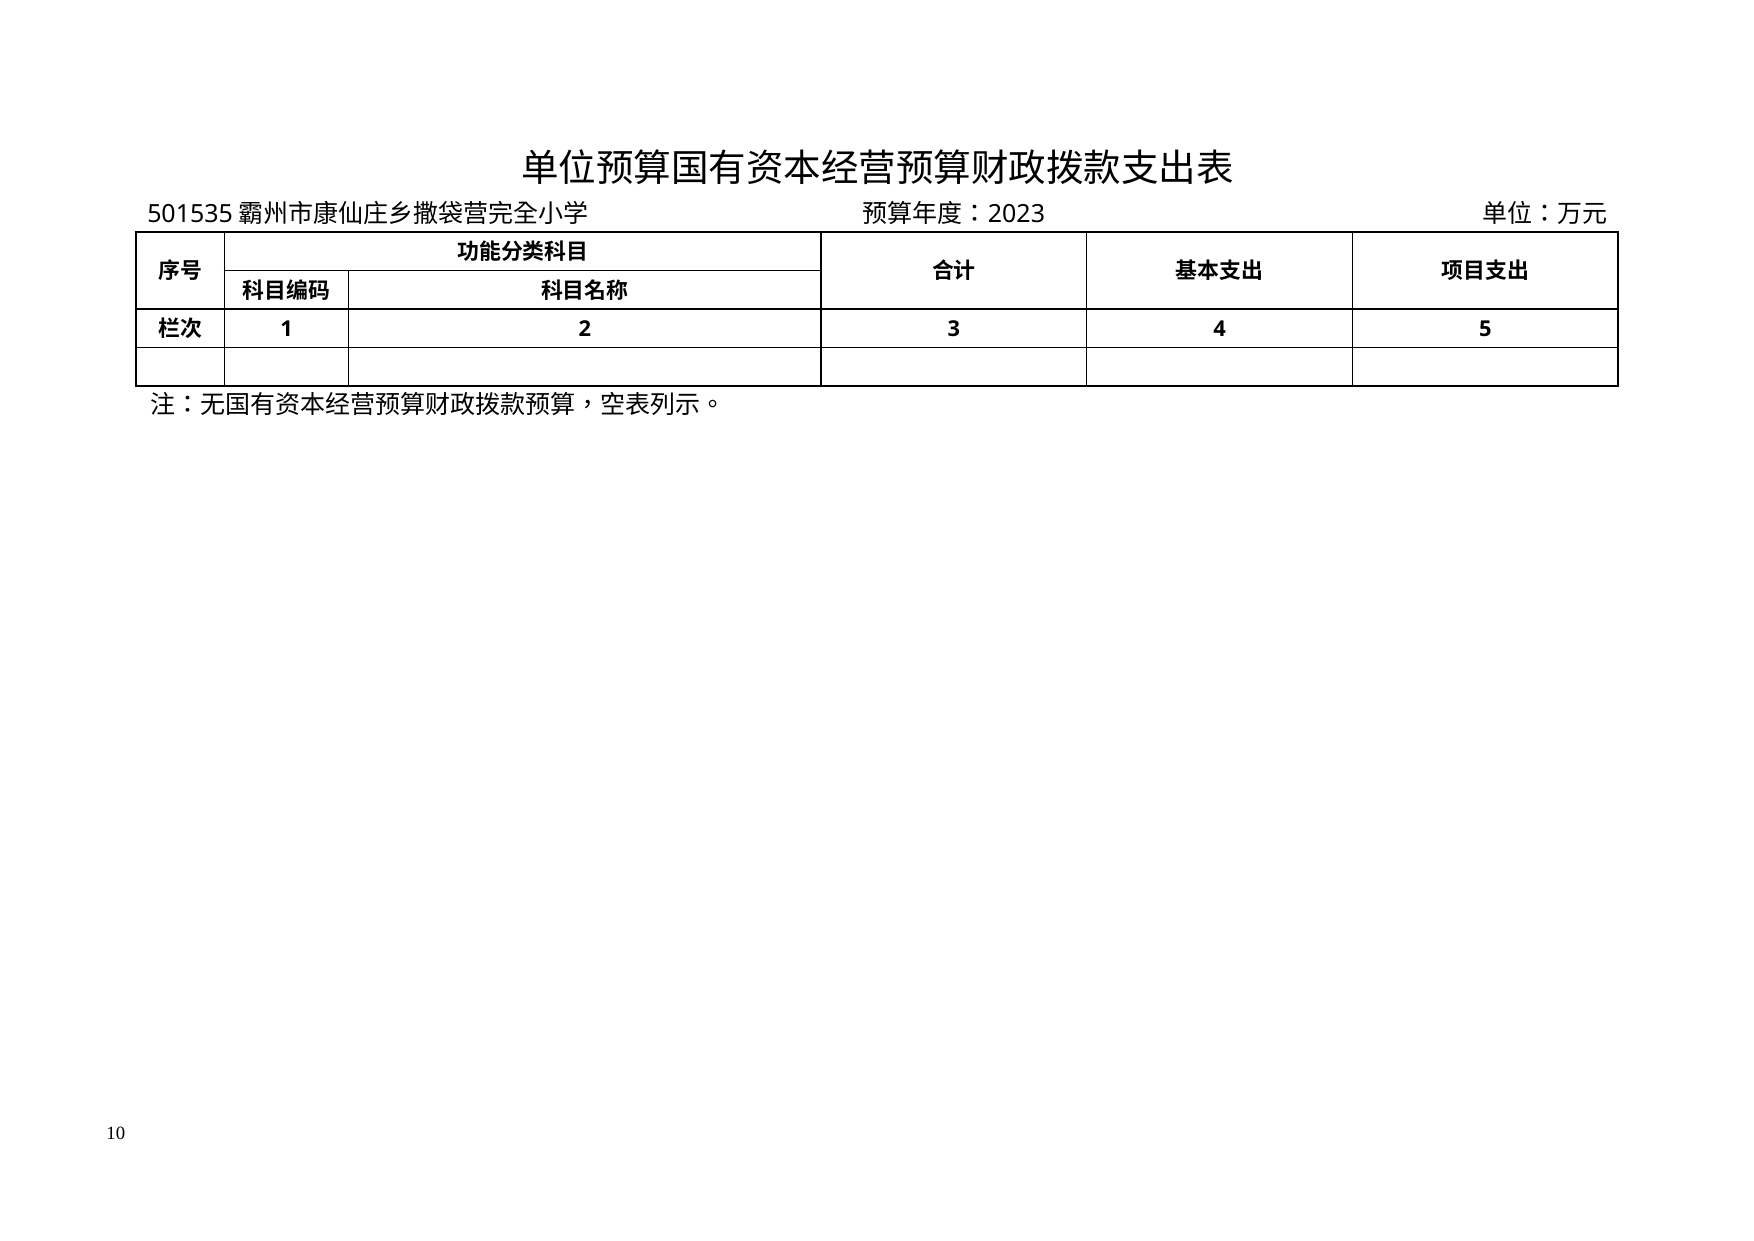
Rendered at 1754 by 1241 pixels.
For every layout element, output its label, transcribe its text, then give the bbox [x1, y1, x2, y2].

table_cell 2 [349, 310, 820, 347]
table_cell 4 [1087, 310, 1352, 347]
table_cell [137, 348, 224, 385]
table_cell 科目编码 [225, 271, 348, 308]
table_cell [225, 348, 348, 385]
table_cell 科目名称 [349, 271, 820, 308]
table_header 单位：万元 [1087, 195, 1617, 231]
table_cell 合计 [822, 233, 1086, 308]
table_cell [822, 348, 1086, 385]
table_header 501535霸州市康仙庄乡撒袋营完全小学 [137, 195, 820, 231]
table_cell 功能分类科目 [225, 233, 820, 270]
table_cell 基本支出 [1087, 233, 1352, 308]
table_cell [1353, 348, 1617, 385]
table_cell 3 [822, 310, 1086, 347]
table_cell 1 [225, 310, 348, 347]
table_cell [1087, 348, 1352, 385]
table_cell 栏次 [137, 310, 224, 347]
table_cell 项目支出 [1353, 233, 1617, 308]
table_cell [349, 348, 820, 385]
table_header 预算年度：2023 [822, 195, 1086, 231]
table_cell 5 [1353, 310, 1617, 347]
table_cell 序号 [137, 233, 224, 308]
text 注：无国有资本经营预算财政拨款预算，空表列示。 [106, 387, 1648, 421]
text 单位预算国有资本经营预算财政拨款支出表 [106, 142, 1648, 193]
